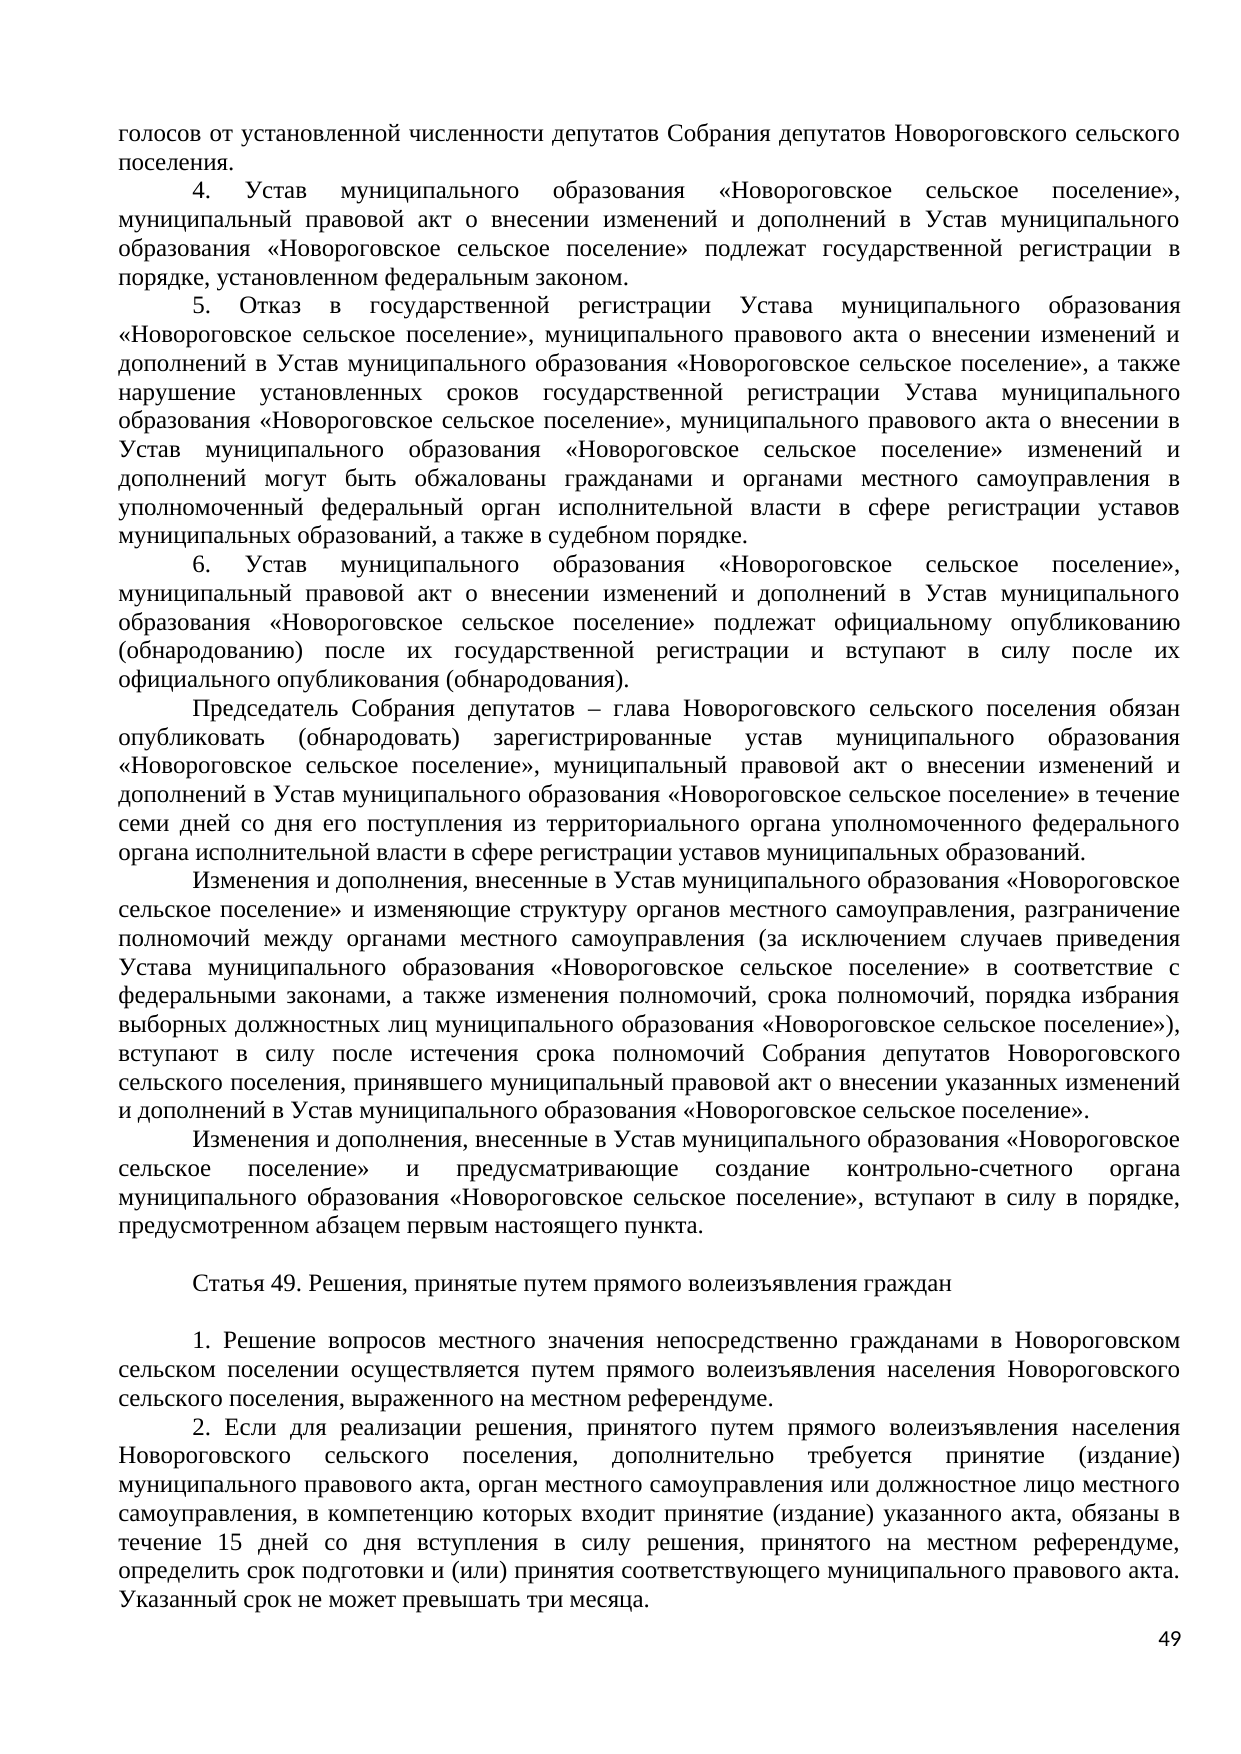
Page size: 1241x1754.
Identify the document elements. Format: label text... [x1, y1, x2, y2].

text 5. Отказ в государственной регистрации Устава муниципального образования «Новороговское сельское поселение», муниципального правового акта о внесении изменений и дополнений в Устав муниципального образования «Новороговское сельское поселение», а также нарушение установленных сроков государственной регистрации Устава муниципального образования «Новороговское сельское поселение», муниципального правового акта о внесении в Устав муниципального образования «Новороговское сельское поселение» изменений и дополнений могут быть обжалованы гражданами и органами местного самоуправления в уполномоченный федеральный орган исполнительной власти в сфере регистрации уставов муниципальных образований, а также в судебном порядке. [118, 291, 1181, 549]
text 2. Если для реализации решения, принятого путем прямого волеизъявления населения Новороговского сельского поселения, дополнительно требуется принятие (издание) муниципального правового акта, орган местного самоуправления или должностное лицо местного самоуправления, в компетенцию которых входит принятие (издание) указанного акта, обязаны в течение 15 дней со дня вступления в силу решения, принятого на местном референдуме, определить срок подготовки и (или) принятия соответствующего муниципального правового акта. Указанный срок не может превышать три месяца. [118, 1412, 1181, 1613]
text Изменения и дополнения, внесенные в Устав муниципального образования «Новороговское сельское поселение» и предусматривающие создание контрольно-счетного органа муниципального образования «Новороговское сельское поселение», вступают в силу в порядке, предусмотренном абзацем первым настоящего пункта. [118, 1124, 1181, 1239]
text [118, 118, 1181, 176]
text Статья 49. Решения, принятые путем прямого волеизъявления граждан [118, 1268, 1181, 1297]
text Изменения и дополнения, внесенные в Устав муниципального образования «Новороговское сельское поселение» и изменяющие структуру органов местного самоуправления, разграничение полномочий между органами местного самоуправления (за исключением случаев приведения Устава муниципального образования «Новороговское сельское поселение» в соответствие с федеральными законами, а также изменения полномочий, срока полномочий, порядка избрания выборных должностных лиц муниципального образования «Новороговское сельское поселение»), вступают в силу после истечения срока полномочий Собрания депутатов Новороговского сельского поселения, принявшего муниципальный правовой акт о внесении указанных изменений и дополнений в Устав муниципального образования «Новороговское сельское поселение». [118, 866, 1181, 1124]
text Председатель Собрания депутатов – глава Новороговского сельского поселения обязан опубликовать (обнародовать) зарегистрированные устав муниципального образования «Новороговское сельское поселение», муниципальный правовой акт о внесении изменений и дополнений в Устав муниципального образования «Новороговское сельское поселение» в течение семи дней со дня его поступления из территориального органа уполномоченного федерального органа исполнительной власти в сфере регистрации уставов муниципальных образований. [118, 693, 1181, 866]
text 6. Устав муниципального образования «Новороговское сельское поселение», муниципальный правовой акт о внесении изменений и дополнений в Устав муниципального образования «Новороговское сельское поселение» подлежат официальному опубликованию (обнародованию) после их государственной регистрации и вступают в силу после их официального опубликования (обнародования). [118, 549, 1181, 693]
text 4. Устав муниципального образования «Новороговское сельское поселение», муниципальный правовой акт о внесении изменений и дополнений в Устав муниципального образования «Новороговское сельское поселение» подлежат государственной регистрации в порядке, установленном федеральным законом. [118, 176, 1181, 291]
text 1. Решение вопросов местного значения непосредственно гражданами в Новороговском сельском поселении осуществляется путем прямого волеизъявления населения Новороговского сельского поселения, выраженного на местном референдуме. [118, 1326, 1181, 1412]
